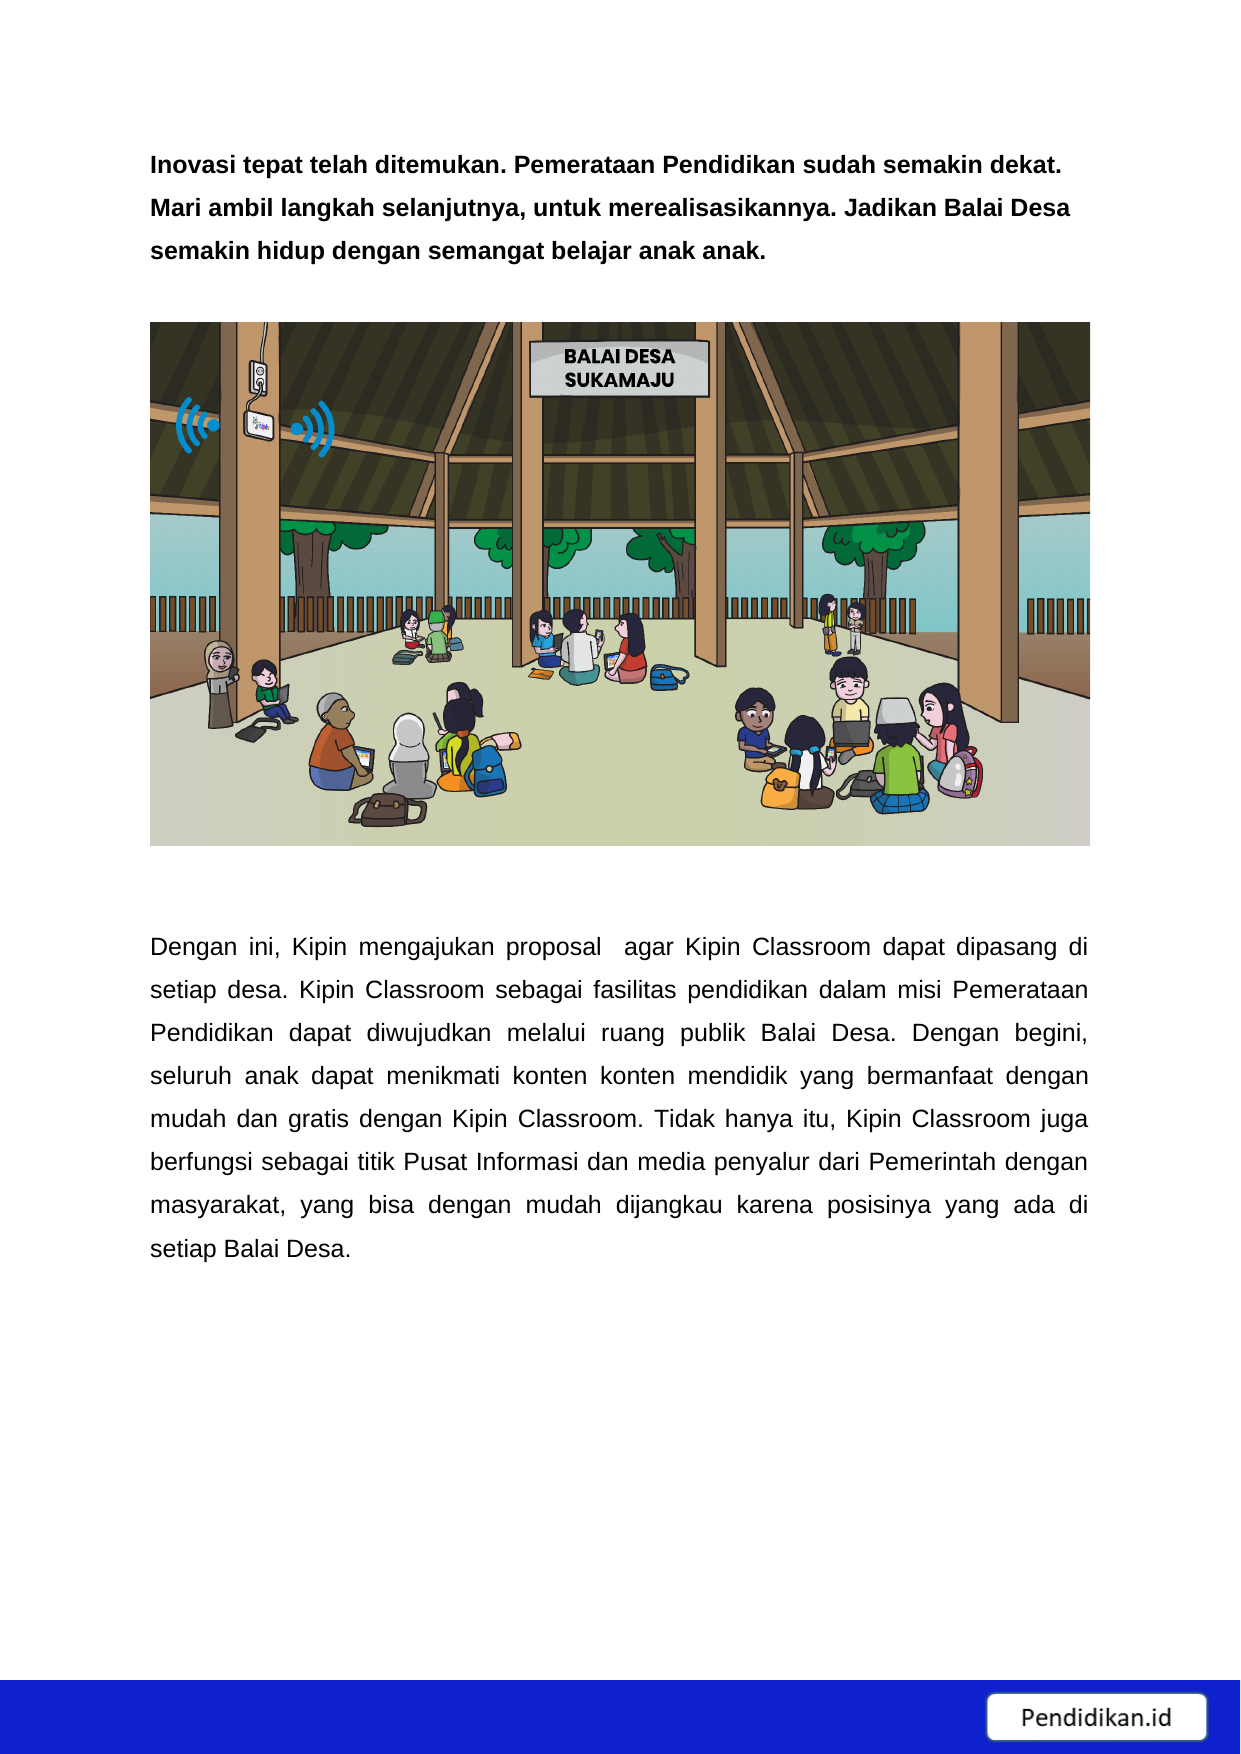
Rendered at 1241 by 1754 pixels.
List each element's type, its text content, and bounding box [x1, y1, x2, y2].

picture [150, 322, 1091, 846]
text Dengan ini, Kipin mengajukan proposal agar Kipin Classroom dapat dipasang di setiap desa. Kipin Classroom sebagai fasilitas pendidikan dalam misi Pemerataan Pendidikan dapat diwujudkan melalui ruang publik Balai Desa. Dengan begini, seluruh anak dapat menikmati konten konten mendidik yang bermanfaat dengan mudah dan gratis dengan Kipin Classroom. Tidak hanya itu, Kipin Classroom juga berfungsi sebagai titik Pusat Informasi dan media penyalur dari Pemerintah dengan masyarakat, yang bisa dengan mudah dijangkau karena posisinya yang ada di setiap Balai Desa. [150, 932, 1090, 1262]
picture [0, 1680, 1241, 1754]
text Inovasi tepat telah ditemukan. Pemerataan Pendidikan sudah semakin dekat. Mari ambil langkah selanjutnya, untuk merealisasikannya. Jadikan Balai Desa semakin hidup dengan semangat belajar anak anak. [150, 150, 1090, 265]
